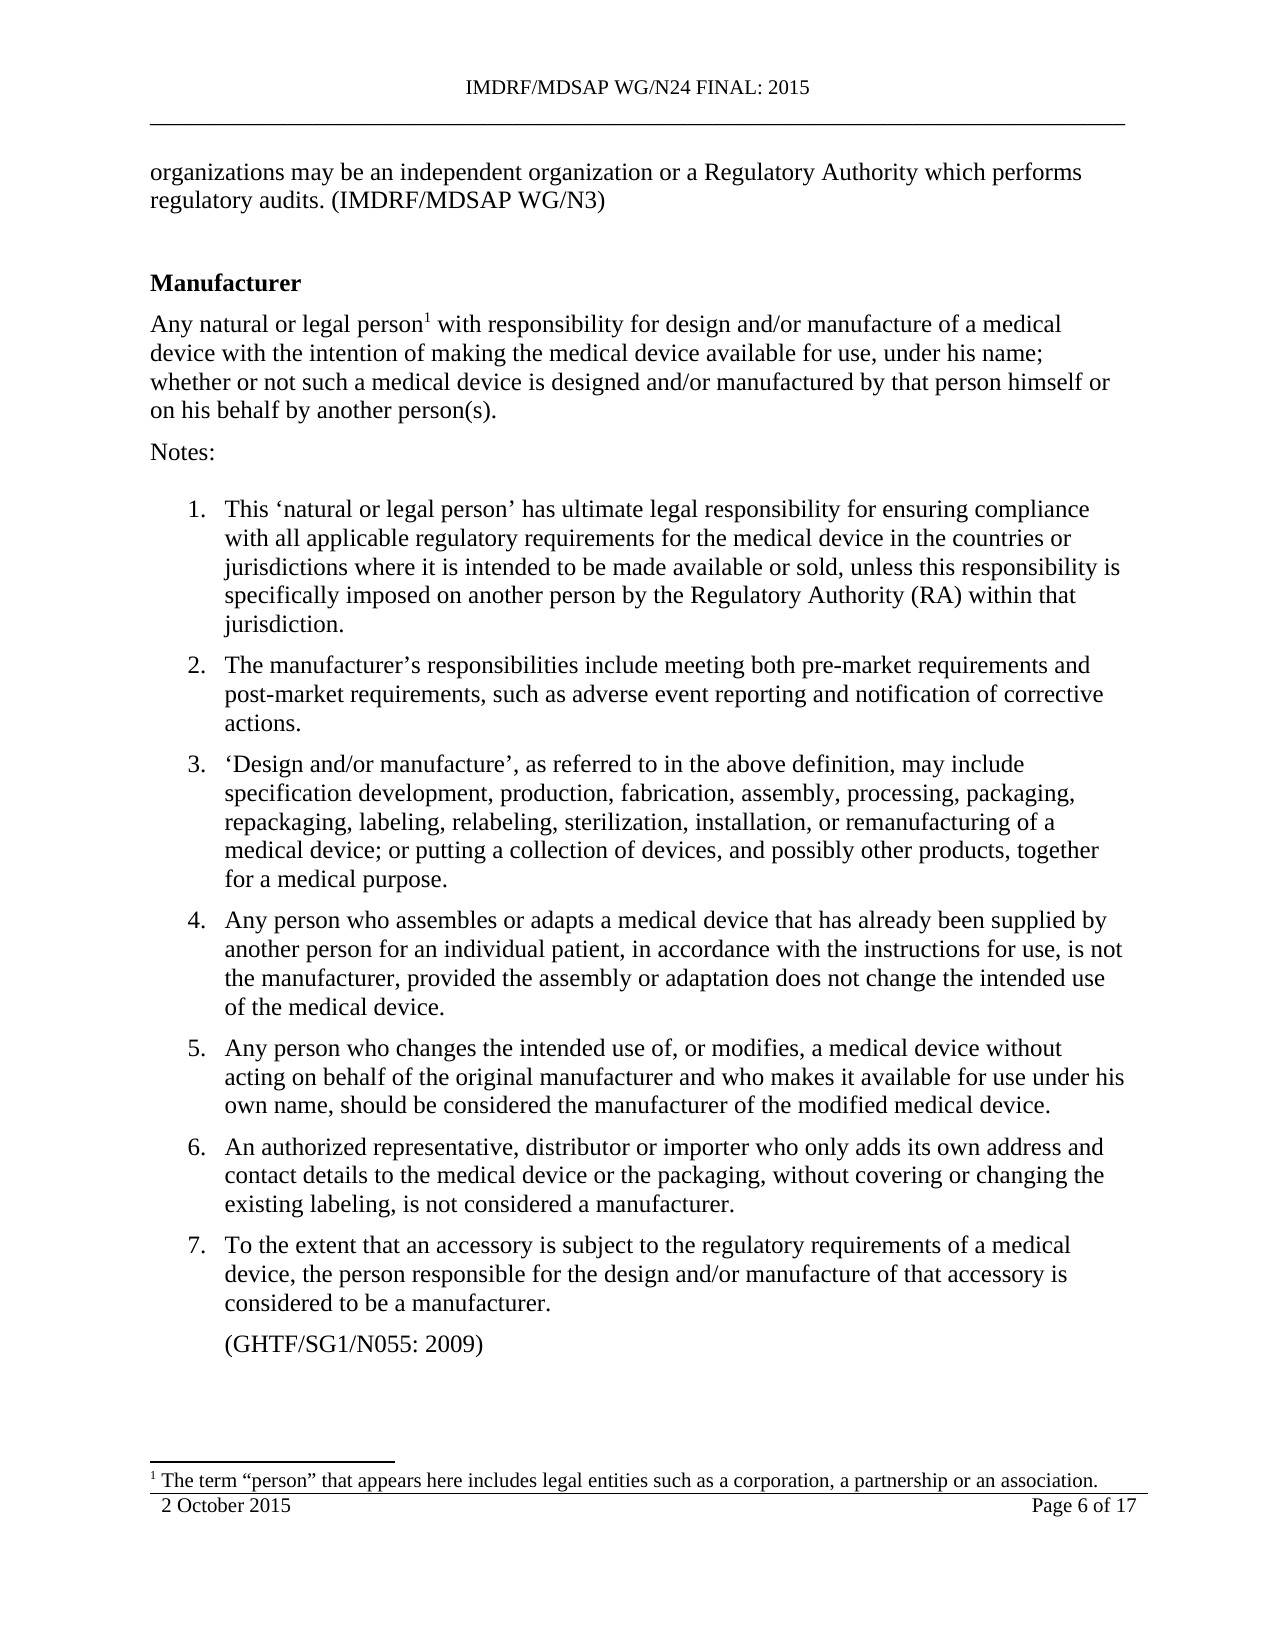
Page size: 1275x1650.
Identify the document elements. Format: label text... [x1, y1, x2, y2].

text Manufacturer [150, 268, 1125, 297]
list Any person who changes the intended use of, or modifies, a medical device without acting on behalf of the original manufacturer and who makes it available for use under his own name, should be considered the manufacturer of the modified medical device. [187, 1033, 1125, 1119]
list (GHTF/SG1/N055: 2009) [224, 1329, 1125, 1358]
list To the extent that an accessory is subject to the regulatory requirements of a medical device, the person responsible for the design and/or manufacture of that accessory is considered to be a manufacturer. [187, 1230, 1125, 1317]
list Any person who assembles or adapts a medical device that has already been supplied by another person for an individual patient, in accordance with the instructions for use, is not the manufacturer, provided the assembly or adaptation does not change the intended use of the medical device. [187, 905, 1125, 1020]
list The manufacturer’s responsibilities include meeting both pre-market requirements and post-market requirements, such as adverse event reporting and notification of corrective actions. [187, 650, 1125, 737]
text Any natural or legal person with responsibility for design and/or manufacture of a medical device with the intention of making the medical device available for use, under his name; whether or not such a medical device is designed and/or manufactured by that person himself or on his behalf by another person(s). [150, 309, 1125, 424]
list This ‘natural or legal person’ has ultimate legal responsibility for ensuring compliance with all applicable regulatory requirements for the medical device in the countries or jurisdictions where it is intended to be made available or sold, unless this responsibility is specifically imposed on another person by the Regulatory Authority (RA) within that jurisdiction. [187, 494, 1125, 638]
list ‘Design and/or manufacture’, as referred to in the above definition, may include specification development, production, fabrication, assembly, processing, packaging, repackaging, labeling, relabeling, sterilization, installation, or remanufacturing of a medical device; or putting a collection of devices, and possibly other products, together for a medical purpose. [187, 749, 1125, 893]
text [150, 157, 1125, 214]
text Notes: [150, 437, 1125, 465]
list An authorized representative, distributor or importer who only adds its own address and contact details to the medical device or the packaging, without covering or changing the existing labeling, is not considered a manufacturer. [187, 1132, 1125, 1218]
